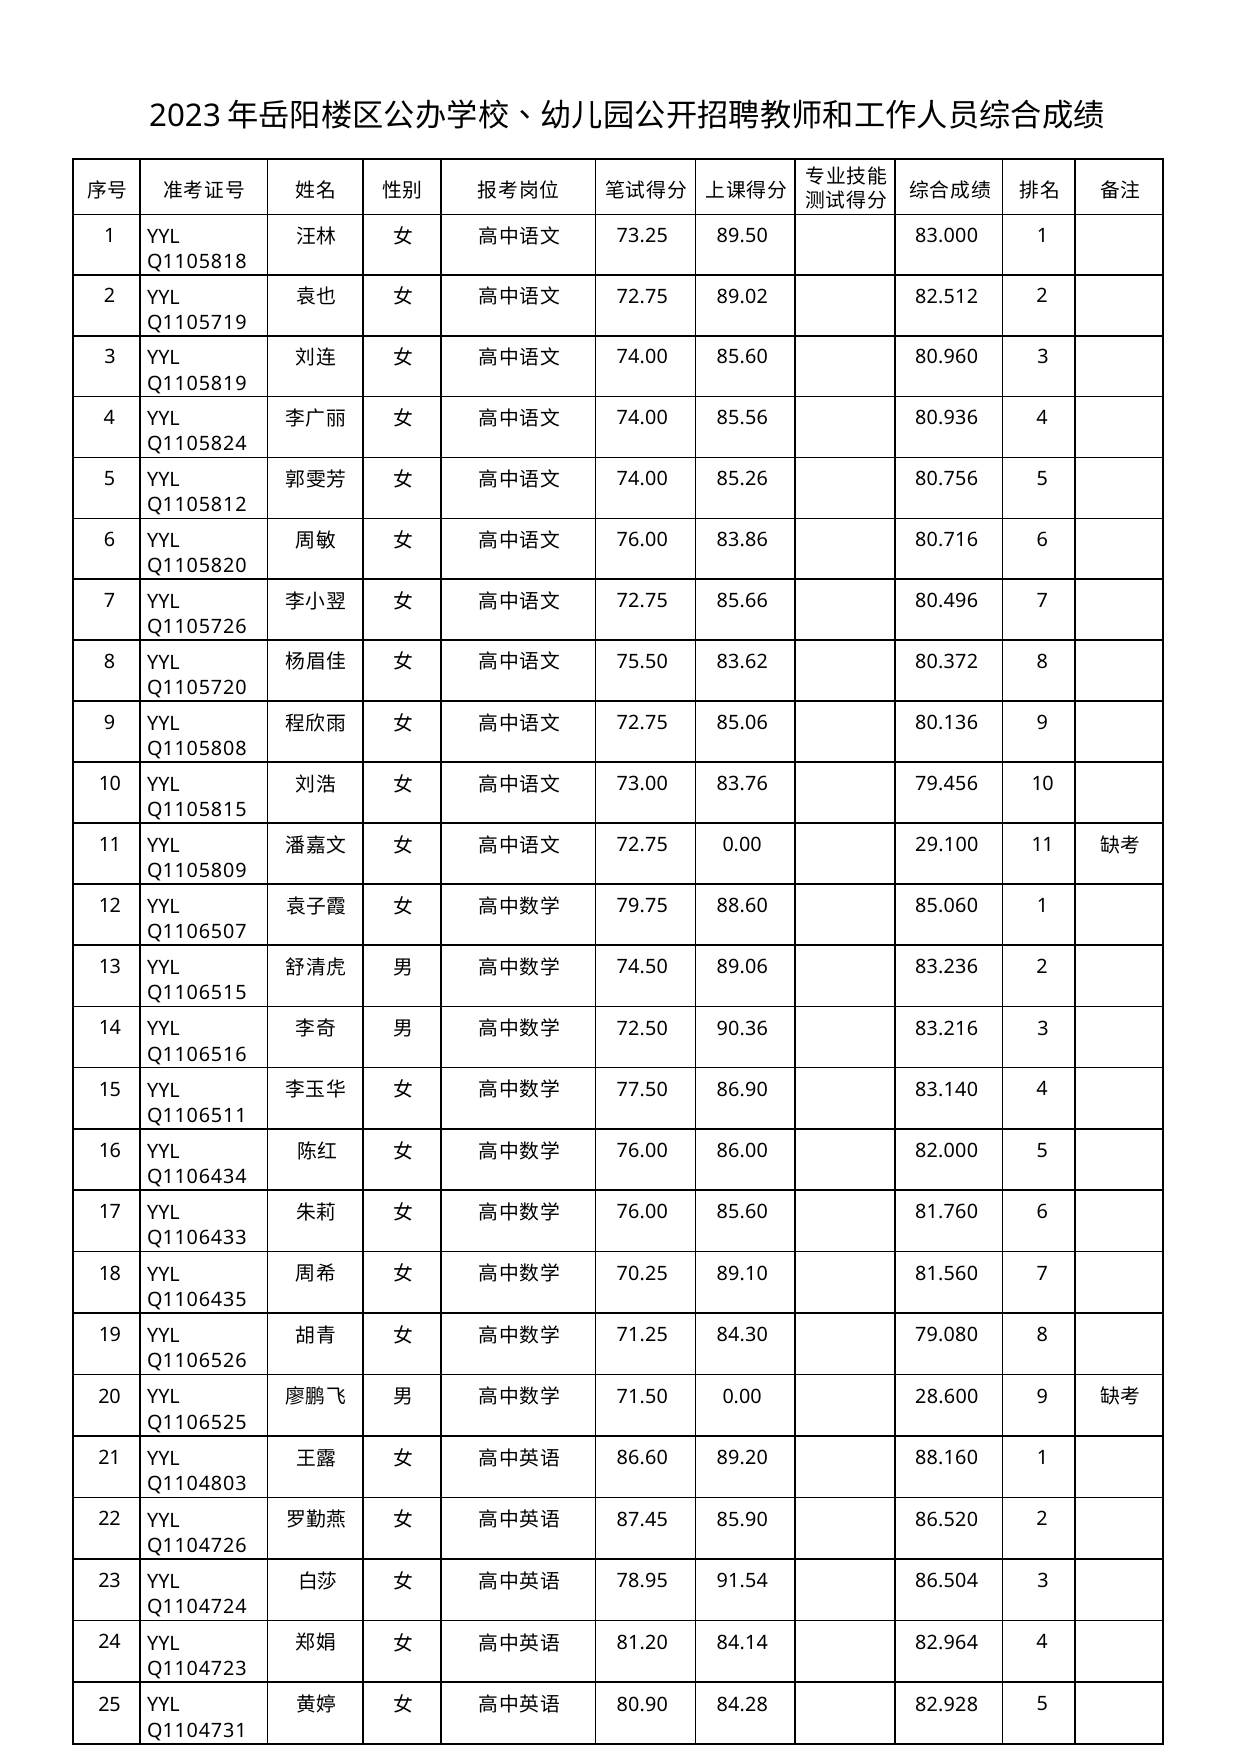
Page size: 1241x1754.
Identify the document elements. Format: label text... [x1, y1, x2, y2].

table_cell 8 [74, 641, 139, 700]
table_cell 李玉华 [268, 1068, 362, 1128]
table_cell 女 [364, 337, 440, 396]
table_cell 71.50 [596, 1375, 695, 1435]
table_cell 73.25 [596, 215, 695, 274]
table_header 备注 [1076, 160, 1162, 214]
table_cell [796, 824, 894, 883]
table_cell 81.20 [596, 1621, 695, 1681]
table_cell 73.00 [596, 763, 695, 822]
table_cell 袁子霞 [268, 885, 362, 944]
table_cell [796, 946, 894, 1006]
table_cell YYLQ1105720 [141, 641, 267, 700]
table_cell 女 [364, 1252, 440, 1312]
table_cell [796, 337, 894, 396]
table_cell YYLQ1105719 [141, 276, 267, 335]
table_cell 高中语文 [442, 215, 595, 274]
table_cell [1076, 397, 1162, 457]
table_header 专业技能 测试得分 [796, 160, 894, 214]
table_cell 周敏 [268, 519, 362, 578]
table_cell 90.36 [696, 1007, 794, 1067]
table_cell 86.520 [896, 1498, 1002, 1558]
table_cell 舒清虎 [268, 946, 362, 1006]
table_cell 72.75 [596, 276, 695, 335]
table_cell [796, 1314, 894, 1373]
table_cell YYLQ1106515 [141, 946, 267, 1006]
table_cell YYLQ1106525 [141, 1375, 267, 1435]
table_cell 71.25 [596, 1314, 695, 1373]
table_cell 6 [1003, 519, 1074, 578]
table_cell 廖鹏飞 [268, 1375, 362, 1435]
table_cell [1076, 885, 1162, 944]
table_cell 2 [74, 276, 139, 335]
table_cell 74.00 [596, 337, 695, 396]
table_cell 83.76 [696, 763, 794, 822]
table_cell 89.10 [696, 1252, 794, 1312]
table_header 综合成绩 [896, 160, 1002, 214]
table_cell YYLQ1105809 [141, 824, 267, 883]
table_cell [1076, 641, 1162, 700]
table_cell 高中语文 [442, 458, 595, 517]
table_cell 4 [1003, 1068, 1074, 1128]
table_cell YYLQ1104803 [141, 1437, 267, 1496]
table_cell YYLQ1106434 [141, 1130, 267, 1189]
table_cell [796, 1007, 894, 1067]
table_cell 82.964 [896, 1621, 1002, 1681]
table_cell YYLQ1106526 [141, 1314, 267, 1373]
table_cell 4 [74, 397, 139, 457]
table_cell 85.060 [896, 885, 1002, 944]
table_cell 80.960 [896, 337, 1002, 396]
table_cell 6 [1003, 1191, 1074, 1251]
table_cell 0.00 [696, 824, 794, 883]
table_cell 82.928 [896, 1683, 1002, 1743]
table_cell 高中语文 [442, 519, 595, 578]
table_cell 10 [74, 763, 139, 822]
table_cell 朱莉 [268, 1191, 362, 1251]
table_cell 潘嘉文 [268, 824, 362, 883]
table_cell [1076, 519, 1162, 578]
table_cell 女 [364, 519, 440, 578]
table_cell 高中数学 [442, 1375, 595, 1435]
table_cell 89.02 [696, 276, 794, 335]
table_cell 14 [74, 1007, 139, 1067]
table_cell 89.50 [696, 215, 794, 274]
table_cell YYLQ1105819 [141, 337, 267, 396]
table_cell 高中数学 [442, 1314, 595, 1373]
table_cell 女 [364, 1437, 440, 1496]
table_cell 9 [1003, 1375, 1074, 1435]
table_cell 7 [74, 580, 139, 639]
table_cell [796, 1560, 894, 1619]
table_header 序号 [74, 160, 139, 214]
table_cell 女 [364, 276, 440, 335]
table_cell 黄婷 [268, 1683, 362, 1743]
table_cell 83.216 [896, 1007, 1002, 1067]
table_cell 女 [364, 1560, 440, 1619]
table_cell 86.00 [696, 1130, 794, 1189]
table_cell 83.000 [896, 215, 1002, 274]
table_cell [1076, 1252, 1162, 1312]
table_cell 高中英语 [442, 1683, 595, 1743]
table_cell 汪林 [268, 215, 362, 274]
table_cell 85.90 [696, 1498, 794, 1558]
table_cell 高中语文 [442, 337, 595, 396]
table_cell 10 [1003, 763, 1074, 822]
table_cell YYLQ1105808 [141, 702, 267, 761]
table_cell YYLQ1104724 [141, 1560, 267, 1619]
table_cell 1 [1003, 1437, 1074, 1496]
table_cell 男 [364, 1007, 440, 1067]
table_cell 84.28 [696, 1683, 794, 1743]
table_cell [796, 580, 894, 639]
table_cell 高中语文 [442, 763, 595, 822]
table_cell 18 [74, 1252, 139, 1312]
table_cell [796, 1437, 894, 1496]
table_cell 5 [1003, 1683, 1074, 1743]
table_cell 高中数学 [442, 1252, 595, 1312]
table_header 性别 [364, 160, 440, 214]
table_cell 2 [1003, 1498, 1074, 1558]
table_cell 80.716 [896, 519, 1002, 578]
table_cell 84.14 [696, 1621, 794, 1681]
table_cell 高中英语 [442, 1621, 595, 1681]
table_cell [1076, 1191, 1162, 1251]
table_cell 12 [74, 885, 139, 944]
table_cell [1076, 1314, 1162, 1373]
table_cell [796, 1621, 894, 1681]
table_cell 高中语文 [442, 824, 595, 883]
table_cell 13 [74, 946, 139, 1006]
table_cell 76.00 [596, 519, 695, 578]
table_cell 男 [364, 946, 440, 1006]
table_cell 91.54 [696, 1560, 794, 1619]
table_cell 女 [364, 1314, 440, 1373]
table_cell 82.000 [896, 1130, 1002, 1189]
table_cell [796, 763, 894, 822]
table_cell 11 [1003, 824, 1074, 883]
table_cell YYLQ1105812 [141, 458, 267, 517]
table_cell [796, 397, 894, 457]
table_cell 郭雯芳 [268, 458, 362, 517]
table_cell 杨眉佳 [268, 641, 362, 700]
table_cell [1076, 1007, 1162, 1067]
table_cell 高中数学 [442, 885, 595, 944]
table_cell 刘浩 [268, 763, 362, 822]
table_cell [1076, 1560, 1162, 1619]
table_cell [796, 215, 894, 274]
table_cell 女 [364, 1498, 440, 1558]
table_cell 84.30 [696, 1314, 794, 1373]
table_cell 81.760 [896, 1191, 1002, 1251]
table_cell 22 [74, 1498, 139, 1558]
table_cell 80.936 [896, 397, 1002, 457]
table_cell 高中英语 [442, 1437, 595, 1496]
table_cell 女 [364, 1621, 440, 1681]
table_cell YYLQ1106511 [141, 1068, 267, 1128]
table_cell 女 [364, 1068, 440, 1128]
table_cell 85.60 [696, 1191, 794, 1251]
table_cell [1076, 763, 1162, 822]
table_cell 袁也 [268, 276, 362, 335]
table_cell [796, 641, 894, 700]
table_cell 程欣雨 [268, 702, 362, 761]
table_cell 高中英语 [442, 1560, 595, 1619]
table_cell 高中数学 [442, 1068, 595, 1128]
table_cell [1076, 1068, 1162, 1128]
table_cell 4 [1003, 397, 1074, 457]
table_cell [1076, 946, 1162, 1006]
table_cell 3 [74, 337, 139, 396]
table_cell YYLQ1106435 [141, 1252, 267, 1312]
table_cell 陈红 [268, 1130, 362, 1189]
table_cell 86.90 [696, 1068, 794, 1128]
table_cell 88.60 [696, 885, 794, 944]
table_cell 2 [1003, 276, 1074, 335]
table_cell 72.75 [596, 702, 695, 761]
table_cell 72.75 [596, 824, 695, 883]
table_cell 74.00 [596, 458, 695, 517]
table_cell [796, 519, 894, 578]
table_cell 24 [74, 1621, 139, 1681]
table_cell 20 [74, 1375, 139, 1435]
table_cell 高中数学 [442, 946, 595, 1006]
table_cell 女 [364, 763, 440, 822]
table_cell 11 [74, 824, 139, 883]
table_cell 高中数学 [442, 1130, 595, 1189]
table_cell 75.50 [596, 641, 695, 700]
table_cell 6 [74, 519, 139, 578]
table_cell 罗勤燕 [268, 1498, 362, 1558]
table_cell 74.50 [596, 946, 695, 1006]
table_cell 女 [364, 580, 440, 639]
table_cell 80.90 [596, 1683, 695, 1743]
table_cell 15 [74, 1068, 139, 1128]
table_cell YYLQ1105818 [141, 215, 267, 274]
table_cell 77.50 [596, 1068, 695, 1128]
table_cell 70.25 [596, 1252, 695, 1312]
table_cell 76.00 [596, 1130, 695, 1189]
table_cell [796, 1498, 894, 1558]
table_header 报考岗位 [442, 160, 595, 214]
table_cell 高中数学 [442, 1191, 595, 1251]
table_cell [796, 1191, 894, 1251]
table_cell 9 [74, 702, 139, 761]
table_cell 女 [364, 397, 440, 457]
table_cell 女 [364, 1191, 440, 1251]
table_cell 2 [1003, 946, 1074, 1006]
table_cell 高中语文 [442, 276, 595, 335]
table_cell 80.756 [896, 458, 1002, 517]
table_cell 88.160 [896, 1437, 1002, 1496]
table_cell 72.75 [596, 580, 695, 639]
table_cell 85.56 [696, 397, 794, 457]
table_header 排名 [1003, 160, 1074, 214]
table_cell 女 [364, 1130, 440, 1189]
table_cell 缺考 [1076, 1375, 1162, 1435]
table_cell YYLQ1105726 [141, 580, 267, 639]
table_cell 76.00 [596, 1191, 695, 1251]
table_cell 23 [74, 1560, 139, 1619]
table_cell 女 [364, 702, 440, 761]
table_cell 86.504 [896, 1560, 1002, 1619]
table_cell 86.60 [596, 1437, 695, 1496]
table_cell 89.20 [696, 1437, 794, 1496]
table_cell [796, 702, 894, 761]
table_cell 1 [1003, 215, 1074, 274]
table_cell 男 [364, 1375, 440, 1435]
table_cell 高中语文 [442, 397, 595, 457]
table_cell 周希 [268, 1252, 362, 1312]
table_cell [796, 1252, 894, 1312]
table_cell 刘连 [268, 337, 362, 396]
table_cell YYLQ1106507 [141, 885, 267, 944]
table_cell 高中语文 [442, 641, 595, 700]
table_cell 83.62 [696, 641, 794, 700]
table_cell 7 [1003, 1252, 1074, 1312]
table_cell 3 [1003, 1560, 1074, 1619]
table_cell 81.560 [896, 1252, 1002, 1312]
table_cell 王露 [268, 1437, 362, 1496]
table_cell YYLQ1105820 [141, 519, 267, 578]
table_cell 79.75 [596, 885, 695, 944]
table_cell 5 [74, 458, 139, 517]
table_header 姓名 [268, 160, 362, 214]
table_cell 5 [1003, 458, 1074, 517]
table_cell 21 [74, 1437, 139, 1496]
table_cell [796, 1375, 894, 1435]
table_cell 80.136 [896, 702, 1002, 761]
table_cell 女 [364, 824, 440, 883]
table_cell 女 [364, 885, 440, 944]
table_cell [1076, 215, 1162, 274]
table_cell 8 [1003, 641, 1074, 700]
table_cell 4 [1003, 1621, 1074, 1681]
table_cell [1076, 702, 1162, 761]
table_cell 72.50 [596, 1007, 695, 1067]
table_cell 1 [74, 215, 139, 274]
table_cell [1076, 1130, 1162, 1189]
table_cell YYLQ1106433 [141, 1191, 267, 1251]
table_cell [1076, 337, 1162, 396]
table_cell [1076, 1437, 1162, 1496]
table_cell 李小翌 [268, 580, 362, 639]
table_cell [1076, 580, 1162, 639]
text 2023年岳阳楼区公办学校、幼儿园公开招聘教师和工作人员综合成绩 [149, 96, 1165, 135]
table_cell [796, 458, 894, 517]
table_cell 高中语文 [442, 702, 595, 761]
table_cell YYLQ1105824 [141, 397, 267, 457]
table_cell 8 [1003, 1314, 1074, 1373]
table_cell 1 [1003, 885, 1074, 944]
table_cell [1076, 276, 1162, 335]
table_cell 3 [1003, 1007, 1074, 1067]
table_cell [1076, 1683, 1162, 1743]
table_cell 女 [364, 641, 440, 700]
table_cell 83.86 [696, 519, 794, 578]
table_cell 白莎 [268, 1560, 362, 1619]
table_cell 29.100 [896, 824, 1002, 883]
table_cell [1076, 1498, 1162, 1558]
table_cell 17 [74, 1191, 139, 1251]
table_cell YYLQ1104731 [141, 1683, 267, 1743]
table_cell 82.512 [896, 276, 1002, 335]
table_header 准考证号 [141, 160, 267, 214]
table_header 上课得分 [696, 160, 794, 214]
table_cell 高中数学 [442, 1007, 595, 1067]
table_cell YYLQ1104723 [141, 1621, 267, 1681]
table_cell [1076, 1621, 1162, 1681]
table_cell YYLQ1105815 [141, 763, 267, 822]
table_cell 李广丽 [268, 397, 362, 457]
table_cell 0.00 [696, 1375, 794, 1435]
table_cell 85.66 [696, 580, 794, 639]
table_cell 缺考 [1076, 824, 1162, 883]
table_cell 80.372 [896, 641, 1002, 700]
table_cell 高中语文 [442, 580, 595, 639]
table_cell 79.456 [896, 763, 1002, 822]
table_cell YYLQ1104726 [141, 1498, 267, 1558]
table_cell 87.45 [596, 1498, 695, 1558]
table_cell [796, 1068, 894, 1128]
table_cell [796, 276, 894, 335]
table_cell 83.236 [896, 946, 1002, 1006]
table_cell 3 [1003, 337, 1074, 396]
table_cell 16 [74, 1130, 139, 1189]
table_cell 85.06 [696, 702, 794, 761]
table_cell 李奇 [268, 1007, 362, 1067]
table_cell 7 [1003, 580, 1074, 639]
table_cell 74.00 [596, 397, 695, 457]
table_cell 9 [1003, 702, 1074, 761]
table_cell 5 [1003, 1130, 1074, 1189]
table_cell [796, 1130, 894, 1189]
table_cell 80.496 [896, 580, 1002, 639]
table_cell 19 [74, 1314, 139, 1373]
table_cell 25 [74, 1683, 139, 1743]
table_cell 85.60 [696, 337, 794, 396]
table_cell 胡青 [268, 1314, 362, 1373]
table_cell 85.26 [696, 458, 794, 517]
table_cell [796, 1683, 894, 1743]
table_cell 83.140 [896, 1068, 1002, 1128]
table_cell 郑娟 [268, 1621, 362, 1681]
table_cell 79.080 [896, 1314, 1002, 1373]
table_cell 女 [364, 458, 440, 517]
table_cell 78.95 [596, 1560, 695, 1619]
table_cell 女 [364, 1683, 440, 1743]
table_cell 女 [364, 215, 440, 274]
table_cell YYLQ1106516 [141, 1007, 267, 1067]
table_cell 28.600 [896, 1375, 1002, 1435]
table_cell [1076, 458, 1162, 517]
table_cell 89.06 [696, 946, 794, 1006]
table_cell [796, 885, 894, 944]
table_header 笔试得分 [596, 160, 695, 214]
table_cell 高中英语 [442, 1498, 595, 1558]
